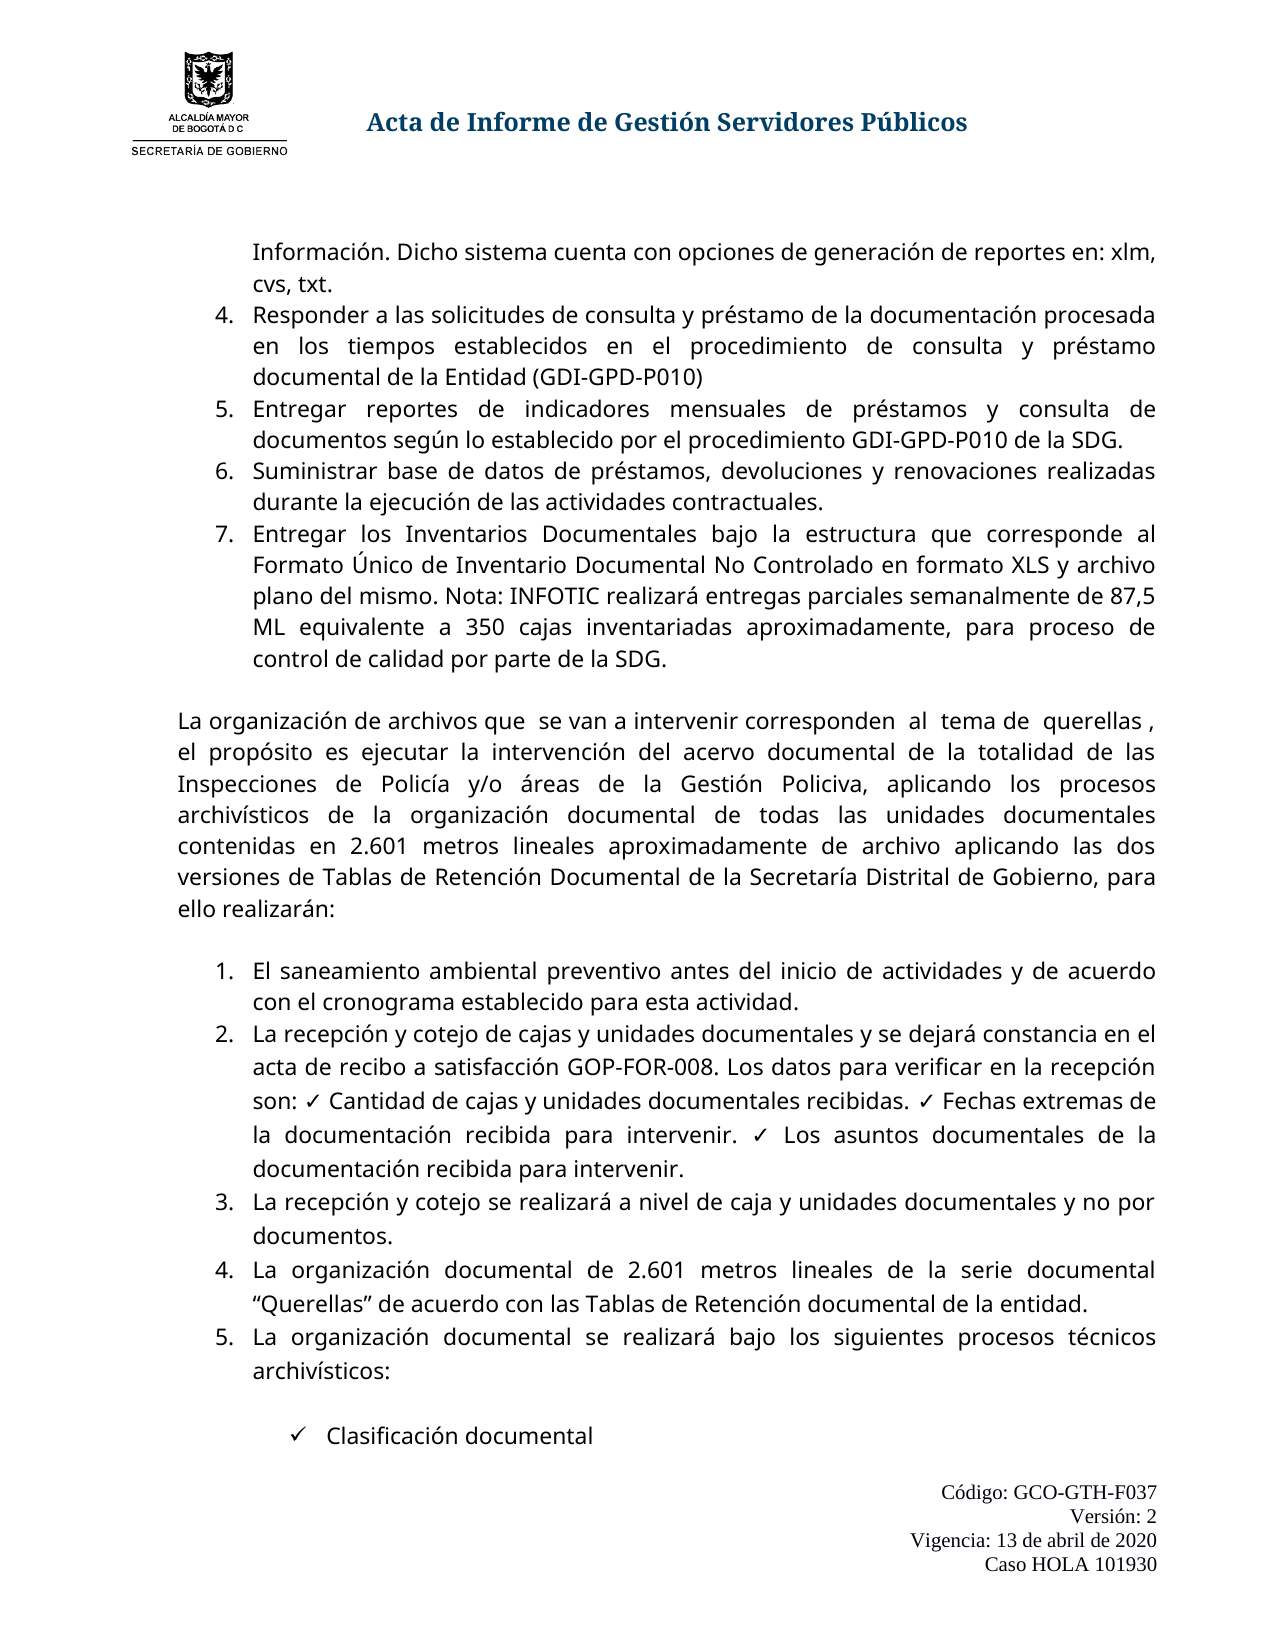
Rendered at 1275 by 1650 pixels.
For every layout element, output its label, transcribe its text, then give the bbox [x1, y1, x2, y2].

list El saneamiento ambiental preventivo antes del inicio de actividades y de acuerdo con el cronograma establecido para esta actividad. [215, 955, 1157, 1017]
picture [103, 48, 314, 171]
list La organización documental de 2.601 metros lineales de la serie documental “Querellas” de acuerdo con las Tablas de Retención documental de la entidad. [215, 1254, 1157, 1319]
list Entregar reportes de indicadores mensuales de préstamos y consulta de documentos según lo establecido por el procedimiento GDI-GPD-P010 de la SDG. [215, 392, 1157, 455]
text La organización de archivos que se van a intervenir corresponden al tema de querellas , el propósito es ejecutar la intervención del acervo documental de la totalidad de las Inspecciones de Policía y/o áreas de la Gestión Policiva, aplicando los procesos archivísticos de la organización documental de todas las unidades documentales contenidas en 2.601 metros lineales aproximadamente de archivo aplicando las dos versiones de Tablas de Retención Documental de la Secretaría Distrital de Gobierno, para ello realizarán: [177, 705, 1157, 924]
list Responder a las solicitudes de consulta y préstamo de la documentación procesada en los tiempos establecidos en el procedimiento de consulta y préstamo documental de la Entidad (GDI-GPD-P010) [215, 299, 1157, 392]
list La recepción y cotejo de cajas y unidades documentales y se dejará constancia en el acta de recibo a satisfacción GOP-FOR-008. Los datos para verificar en la recepción son: ✓ Cantidad de cajas y unidades documentales recibidas. ✓ Fechas extremas de la documentación recibida para intervenir. ✓ Los asuntos documentales de la documentación recibida para intervenir. [215, 1017, 1157, 1184]
list La recepción y cotejo se realizará a nivel de caja y unidades documentales y no por documentos. [215, 1186, 1157, 1251]
list Suministrar base de datos de préstamos, devoluciones y renovaciones realizadas durante la ejecución de las actividades contractuales. [215, 455, 1157, 517]
list Clasificación documental [288, 1420, 1157, 1451]
list Entregar los Inventarios Documentales bajo la estructura que corresponde al Formato Único de Inventario Documental No Controlado en formato XLS y archivo plano del mismo. Nota: INFOTIC realizará entregas parciales semanalmente de 87,5 ML equivalente a 350 cajas inventariadas aproximadamente, para proceso de control de calidad por parte de la SDG. [215, 517, 1157, 674]
list La organización documental se realizará bajo los siguientes procesos técnicos archivísticos: [215, 1321, 1157, 1386]
